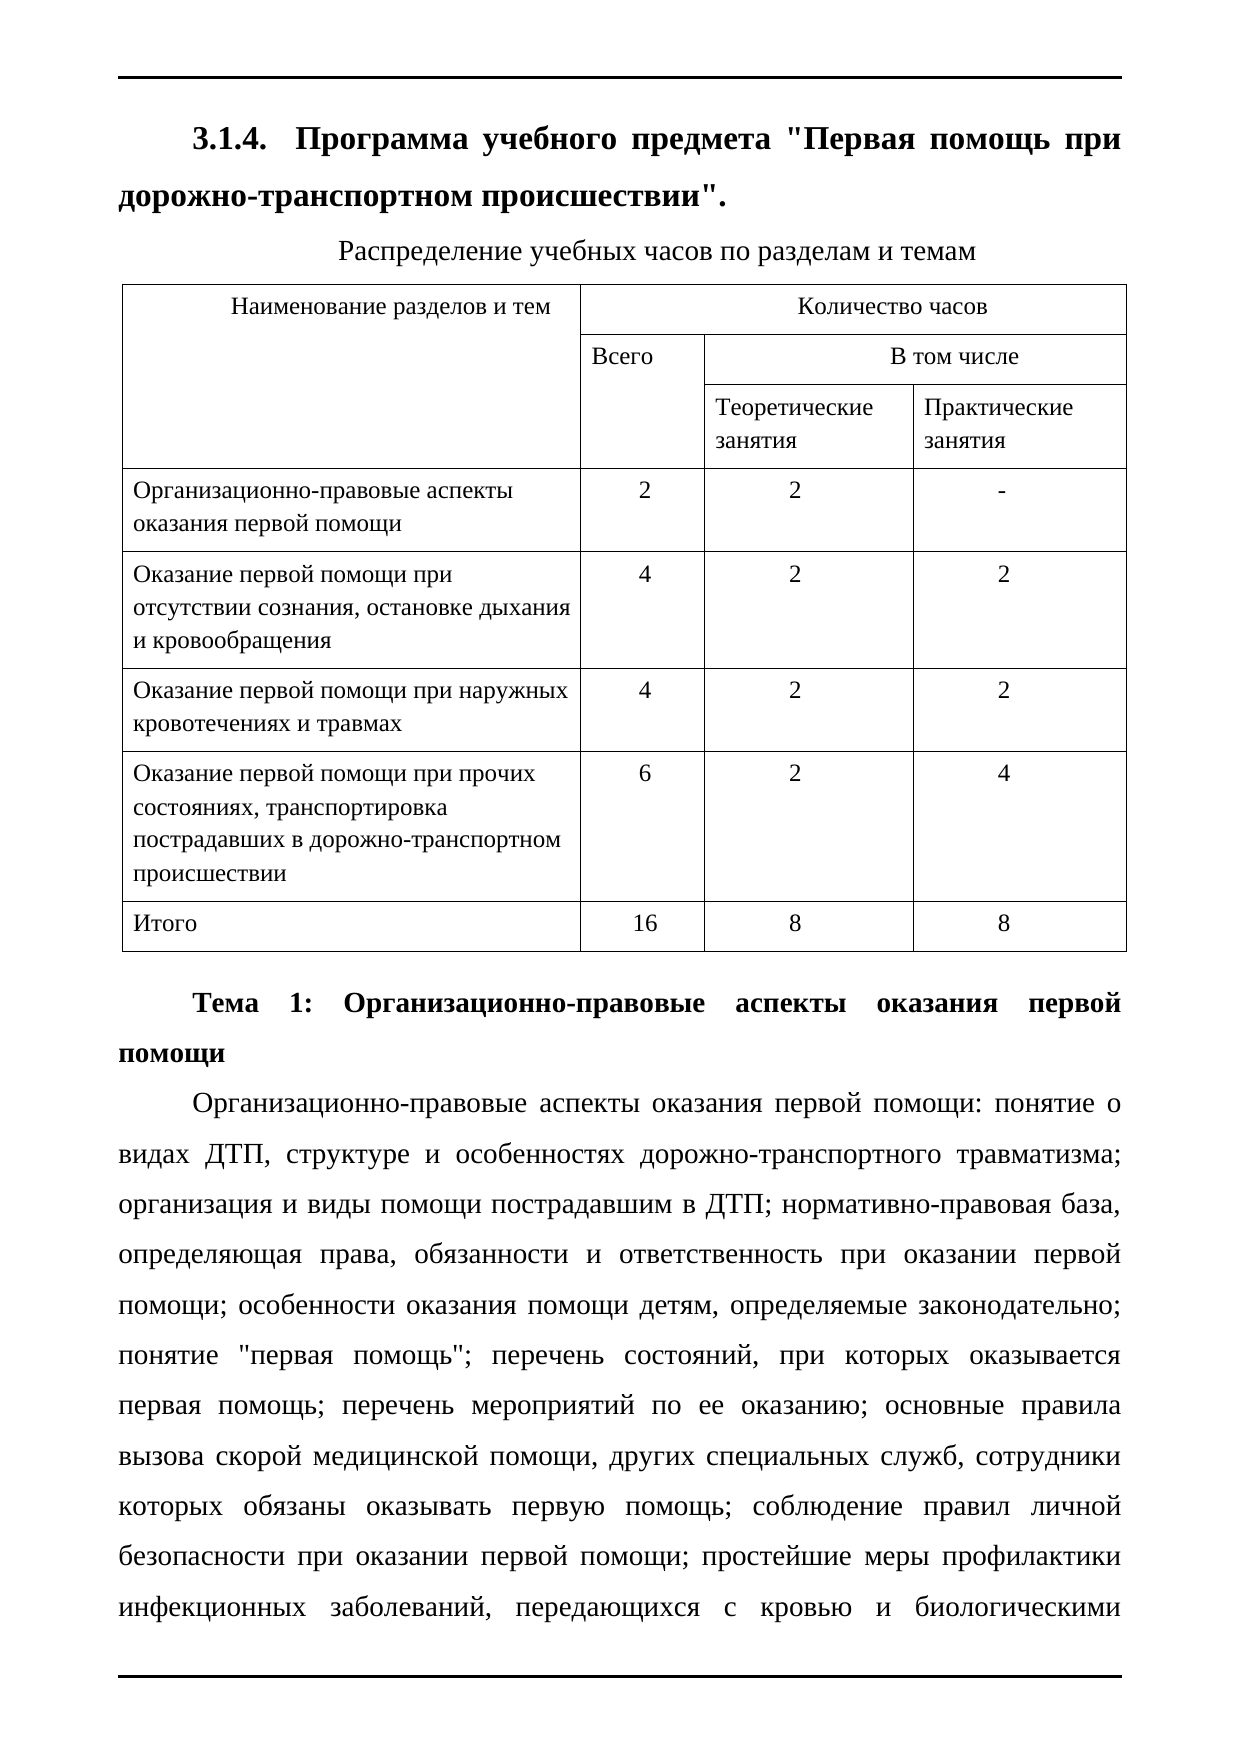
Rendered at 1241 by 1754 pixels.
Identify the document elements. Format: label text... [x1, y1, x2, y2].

table_header Наименование разделов и тем [123, 285, 580, 468]
table_cell В том числе [705, 335, 1126, 384]
text Тема 1: Организационно-правовые аспекты оказания первой помощи [118, 985, 1122, 1069]
text Распределение учебных часов по разделам и темам [118, 233, 1122, 267]
table_cell 6 [581, 752, 704, 901]
table_cell 4 [914, 752, 1126, 901]
table_cell 2 [914, 669, 1126, 751]
table_cell 2 [581, 469, 704, 551]
table_cell 2 [705, 669, 913, 751]
table_cell Итого [123, 902, 580, 951]
table_cell 2 [705, 469, 913, 551]
table_cell 4 [581, 669, 704, 751]
table_cell 2 [705, 552, 913, 668]
table_cell - [914, 469, 1126, 551]
table_header Количество часов [581, 285, 1126, 334]
table_cell Оказание первой помощи при отсутствии сознания, остановке дыхания и кровообращения [123, 552, 580, 668]
table_cell 2 [914, 552, 1126, 668]
table_cell 8 [914, 902, 1126, 951]
table_cell Теоретические занятия [705, 385, 913, 468]
table_cell Практические занятия [914, 385, 1126, 468]
table_cell Организационно-правовые аспекты оказания первой помощи [123, 469, 580, 551]
table_cell Всего [581, 335, 704, 468]
table_cell Оказание первой помощи при прочих состояниях, транспортировка пострадавших в дорожно-транспортном происшествии [123, 752, 580, 901]
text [118, 1086, 1122, 1622]
text 3.1.4. Программа учебного предмета "Первая помощь при дорожно-транспортном происшествии". [118, 118, 1122, 214]
table_cell Оказание первой помощи при наружных кровотечениях и травмах [123, 669, 580, 751]
table_cell 8 [705, 902, 913, 951]
table_cell 16 [581, 902, 704, 951]
table_cell 2 [705, 752, 913, 901]
table_cell 4 [581, 552, 704, 668]
